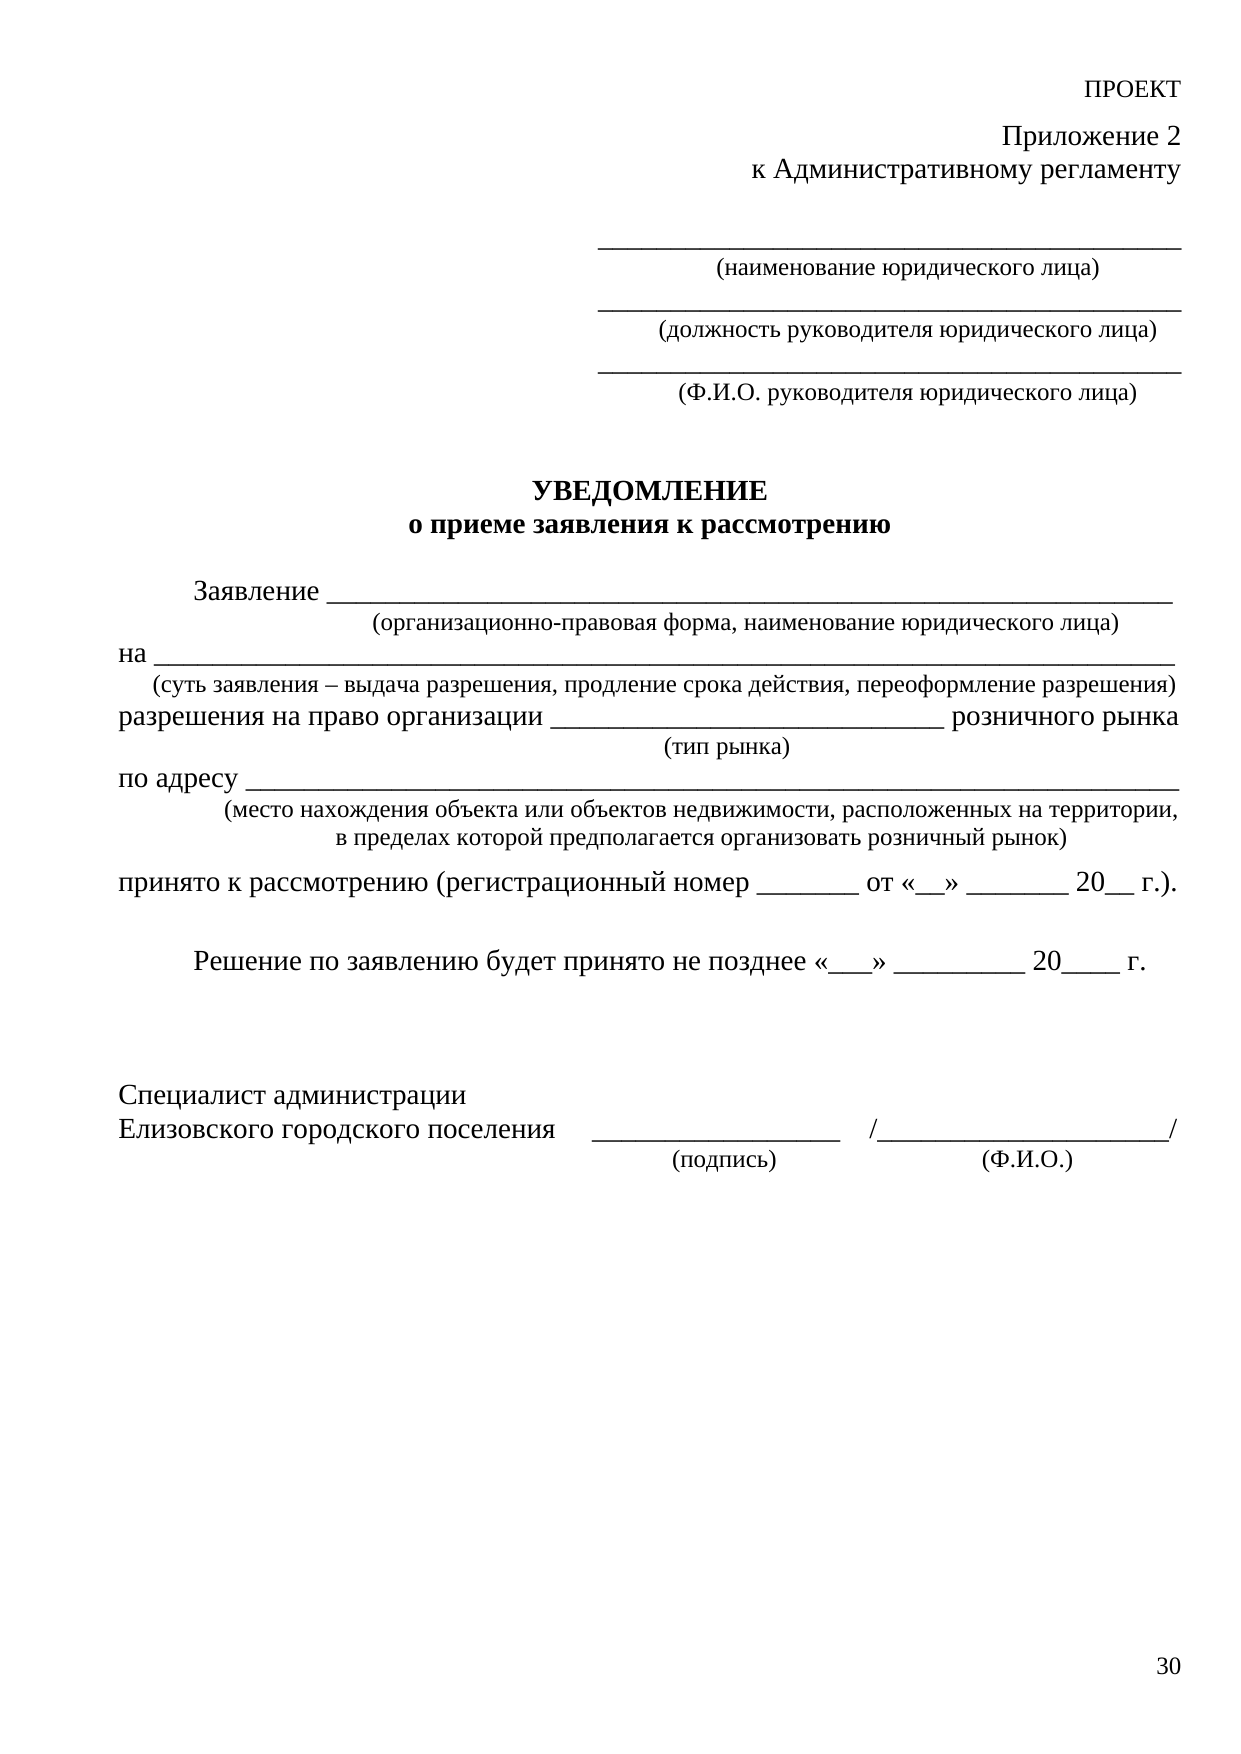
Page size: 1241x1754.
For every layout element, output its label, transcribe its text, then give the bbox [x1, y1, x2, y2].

text (организационно-правовая форма, наименование юридического лица) [310, 607, 1181, 636]
text УВЕДОМЛЕНИЕ о приеме заявления к рассмотрению [118, 473, 1181, 540]
text (Ф.И.О. руководителя юридического лица) [620, 377, 1181, 406]
text к Административному регламенту [620, 152, 1181, 185]
text по адресу ________________________________________________________________ [118, 760, 1181, 794]
text (тип рынка) [561, 731, 1181, 760]
text ________________________________________ [546, 281, 1181, 314]
text Решение по заявлению будет принято не позднее «___» _________ 20____ г. [118, 943, 1181, 977]
text Приложение 2 [118, 118, 1181, 152]
text Елизовского городского поселения _________________ /____________________/ [118, 1111, 1181, 1144]
text (наименование юридического лица) [620, 252, 1181, 281]
text (суть заявления – выдача разрешения, продление срока действия, переоформление разрешения) [148, 669, 1181, 698]
text ________________________________________ [546, 343, 1181, 377]
text ________________________________________ [546, 219, 1181, 252]
text на ______________________________________________________________________ [118, 636, 1181, 669]
text Специалист администрации [118, 1077, 1181, 1111]
text принято к рассмотрению (регистрационный номер _______ от «__» _______ 20__ г.). [118, 864, 1181, 897]
text (подпись) (Ф.И.О.) [561, 1144, 1181, 1173]
text Заявление __________________________________________________________ [118, 573, 1181, 607]
text разрешения на право организации ___________________________ розничного рынка [118, 698, 1181, 731]
text (должность руководителя юридического лица) [620, 314, 1181, 343]
text (место нахождения объекта или объектов недвижимости, расположенных на территории, в пределах которой предполагается организовать розничный рынок) [222, 794, 1181, 851]
